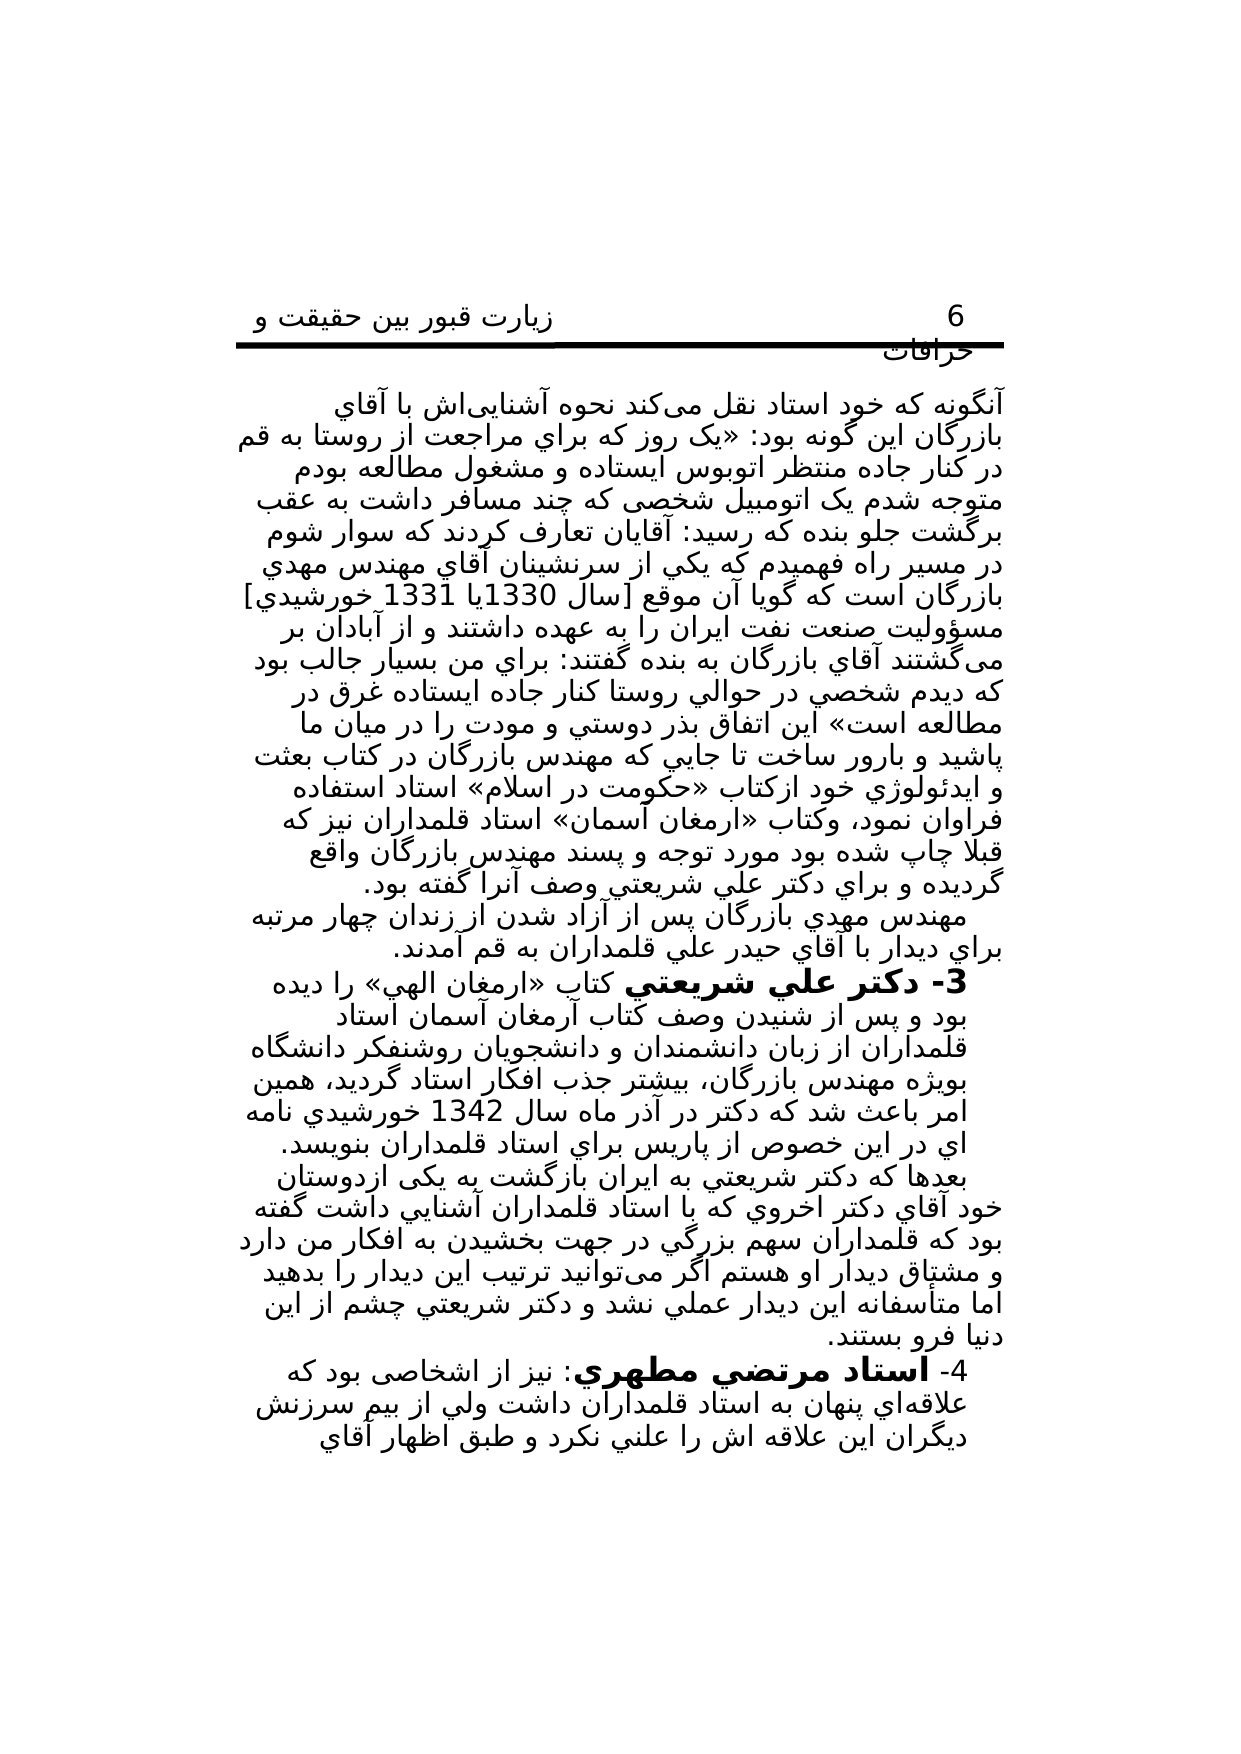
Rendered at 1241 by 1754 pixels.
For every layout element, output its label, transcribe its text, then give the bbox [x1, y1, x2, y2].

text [236, 1352, 968, 1453]
text بعدها که دکتر شريعتي به ايران بازگشت به يکی ازدوستان خود آقاي دکتر اخروي که با استاد قلمداران آشنايي داشت گفته بود که قلمداران سهم بزرگي در جهت بخشيدن به افکار من دارد و مشتاق ديدار او هستم اگر می‌توانيد ترتيب اين ديدار را بدهيد اما متأسفانه اين ديدار عملي نشد و دکتر شريعتي چشم از اين دنيا فرو بستند. [236, 1161, 1004, 1352]
text آنگونه که خود استاد نقل می‌کند نحوه آشنايی‌اش با آقاي بازرگان اين گونه بود: «يک روز که براي مراجعت از روستا به قم در کنار جاده منتظر اتوبوس ايستاده و مشغول مطالعه بودم متوجه شدم يک اتومبيل شخصی که چند مسافر داشت به عقب برگشت جلو بنده که رسيد: آقايان تعارف کردند که سوار شوم در مسير راه فهميدم که يکي از سرنشينان آقاي مهندس مهدي بازرگان است که گويا آن موقع [سال 1330يا 1331 خورشيدي] مسؤوليت صنعت نفت ايران را به عهده داشتند و از آبادان بر می‌گشتند آقاي بازرگان به بنده گفتند: براي من بسيار جالب بود که ديدم شخصي در حوالي روستا کنار جاده ايستاده غرق در مطالعه است» اين اتفاق بذر دوستي و مودت را در ميان ما پاشيد و بارور ساخت تا جايي که مهندس بازرگان در کتاب بعثت و ايدئولوژي خود ازکتاب «حکومت در اسلام» استاد استفاده فراوان نمود، وکتاب «ارمغان آسمان» استاد قلمداران نيز که قبلا چاپ شده بود مورد توجه و پسند مهندس بازرگان واقع گرديده و براي دکتر علي شريعتي وصف آنرا گفته بود. [236, 389, 1004, 900]
text مهندس مهدي بازرگان پس از آزاد شدن از زندان چهار مرتبه براي ديدار با آقاي حيدر علي قلمداران به قم آمدند. [236, 900, 1004, 964]
text 3- دکتر علي شريعتي کتاب «ارمغان الهي» را ديده بود و پس از شنيدن وصف کتاب آرمغان آسمان استاد قلمداران از زبان دانشمندان و دانشجويان روشنفکر دانشگاه بويژه مهندس بازرگان، بيشتر جذب افکار استاد گرديد، همين امر باعث شد که دکتر در آذر ماه سال 1342 خورشيدي نامه اي در اين خصوص از پاريس براي استاد قلمداران بنويسد. [236, 964, 968, 1161]
